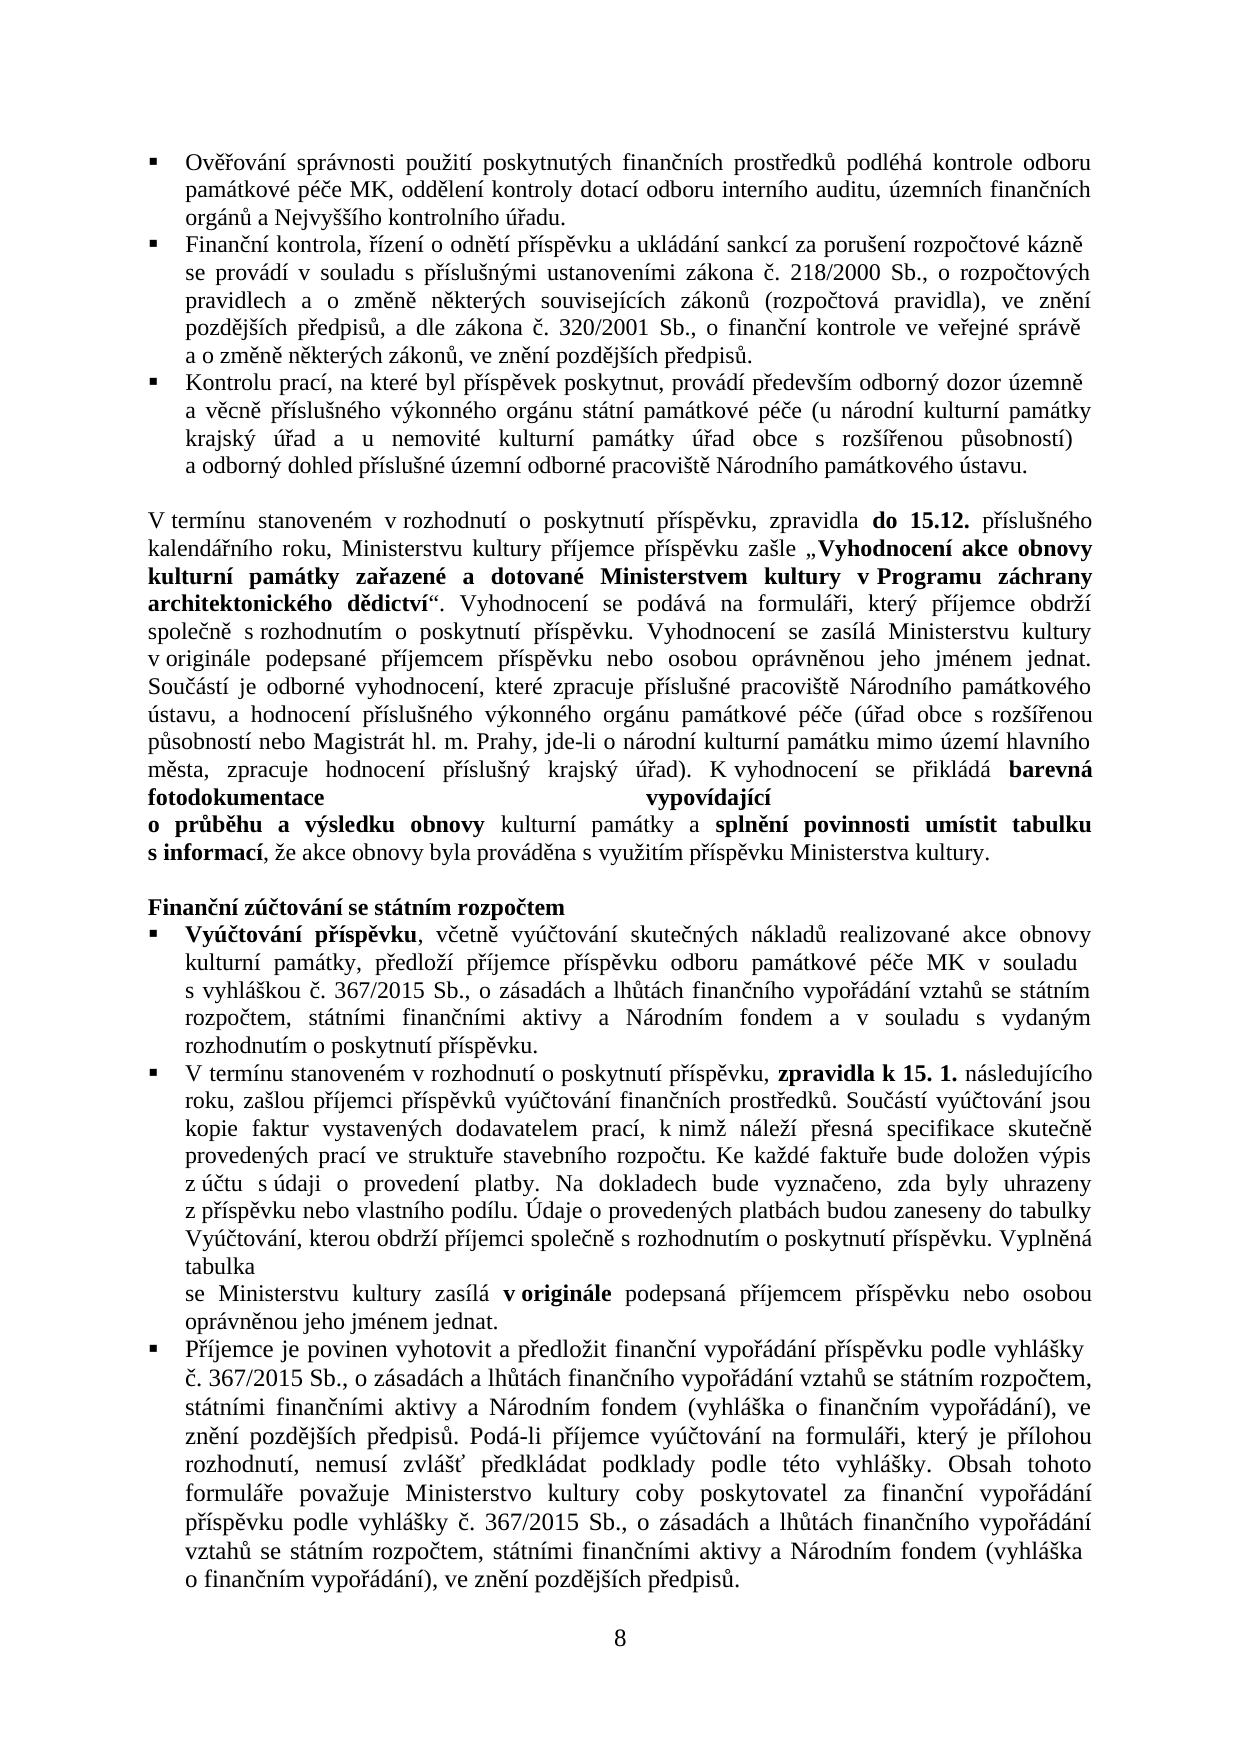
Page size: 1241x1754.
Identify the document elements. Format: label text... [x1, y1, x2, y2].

text V termínu stanoveném v rozhodnutí o poskytnutí příspěvku, zpravidla do 15.12. příslušného kalendářního roku, Ministerstvu kultury příjemce příspěvku zašle „Vyhodnocení akce obnovy kulturní památky zařazené a dotované Ministerstvem kultury v Programu záchrany architektonického dědictví“. Vyhodnocení se podává na formuláři, který příjemce obdrží společně s rozhodnutím o poskytnutí příspěvku. Vyhodnocení se zasílá Ministerstvu kultury v originále podepsané příjemcem příspěvku nebo osobou oprávněnou jeho jménem jednat. Součástí je odborné vyhodnocení, které zpracuje příslušné pracoviště Národního památkového ústavu, a hodnocení příslušného výkonného orgánu památkové péče (úřad obce s rozšířenou působností nebo Magistrát hl. m. Prahy, jde-li o národní kulturní památku mimo území hlavního města, zpracuje hodnocení příslušný krajský úřad). K vyhodnocení se přikládá barevná fotodokumentace vypovídající o průběhu a výsledku obnovy kulturní památky a splnění povinnosti umístit tabulku s informací, že akce obnovy byla prováděna s využitím příspěvku Ministerstva kultury. [148, 506, 1093, 865]
list Příjemce je povinen vyhotovit a předložit finanční vypořádání příspěvku podle vyhlášky č. 367/2015 Sb., o zásadách a lhůtách finančního vypořádání vztahů se státním rozpočtem, státními finančními aktivy a Národním fondem (vyhláška o finančním vypořádání), ve znění pozdějších předpisů. Podá-li příjemce vyúčtování na formuláři, který je přílohou rozhodnutí, nemusí zvlášť předkládat podklady podle této vyhlášky. Obsah tohoto formuláře považuje Ministerstvo kultury coby poskytovatel za finanční vypořádání příspěvku podle vyhlášky č. 367/2015 Sb., o zásadách a lhůtách finančního vypořádání vztahů se státním rozpočtem, státními finančními aktivy a Národním fondem (vyhláška o finančním vypořádání), ve znění pozdějších předpisů. [148, 1334, 1093, 1593]
list Vyúčtování příspěvku, včetně vyúčtování skutečných nákladů realizované akce obnovy kulturní památky, předloží příjemce příspěvku odboru památkové péče MK v souladu s vyhláškou č. 367/2015 Sb., o zásadách a lhůtách finančního vypořádání vztahů se státním rozpočtem, státními finančními aktivy a Národním fondem a v souladu s vydaným rozhodnutím o poskytnutí příspěvku. [148, 921, 1093, 1058]
list V termínu stanoveném v rozhodnutí o poskytnutí příspěvku, zpravidla k 15. 1. následujícího roku, zašlou příjemci příspěvků vyúčtování finančních prostředků. Součástí vyúčtování jsou kopie faktur vystavených dodavatelem prací, k nimž náleží přesná specifikace skutečně provedených prací ve struktuře stavebního rozpočtu. Ke každé faktuře bude doložen výpis z účtu s údaji o provedení platby. Na dokladech bude vyznačeno, zda byly uhrazeny z příspěvku nebo vlastního podílu. Údaje o provedených platbách budou zaneseny do tabulky Vyúčtování, kterou obdrží příjemci společně s rozhodnutím o poskytnutí příspěvku. Vyplněná tabulka se Ministerstvu kultury zasílá v originále podepsaná příjemcem příspěvku nebo osobou oprávněnou jeho jménem jednat. [148, 1058, 1093, 1334]
list Finanční kontrola, řízení o odnětí příspěvku a ukládání sankcí za porušení rozpočtové kázně se provádí v souladu s příslušnými ustanoveními zákona č. 218/2000 Sb., o rozpočtových pravidlech a o změně některých souvisejících zákonů (rozpočtová pravidla), ve znění pozdějších předpisů, a dle zákona č. 320/2001 Sb., o finanční kontrole ve veřejné správě a o změně některých zákonů, ve znění pozdějších předpisů. [148, 230, 1093, 368]
list Kontrolu prací, na které byl příspěvek poskytnut, provádí především odborný dozor územně a věcně příslušného výkonného orgánu státní památkové péče (u národní kulturní památky krajský úřad a u nemovité kulturní památky úřad obce s rozšířenou působností) a odborný dohled příslušné územní odborné pracoviště Národního památkového ústavu. [148, 368, 1093, 479]
list Ověřování správnosti použití poskytnutých finančních prostředků podléhá kontrole odboru památkové péče MK, oddělení kontroly dotací odboru interního auditu, územních finančních orgánů a Nejvyššího kontrolního úřadu. [148, 148, 1093, 230]
text Finanční zúčtování se státním rozpočtem [148, 893, 1093, 921]
